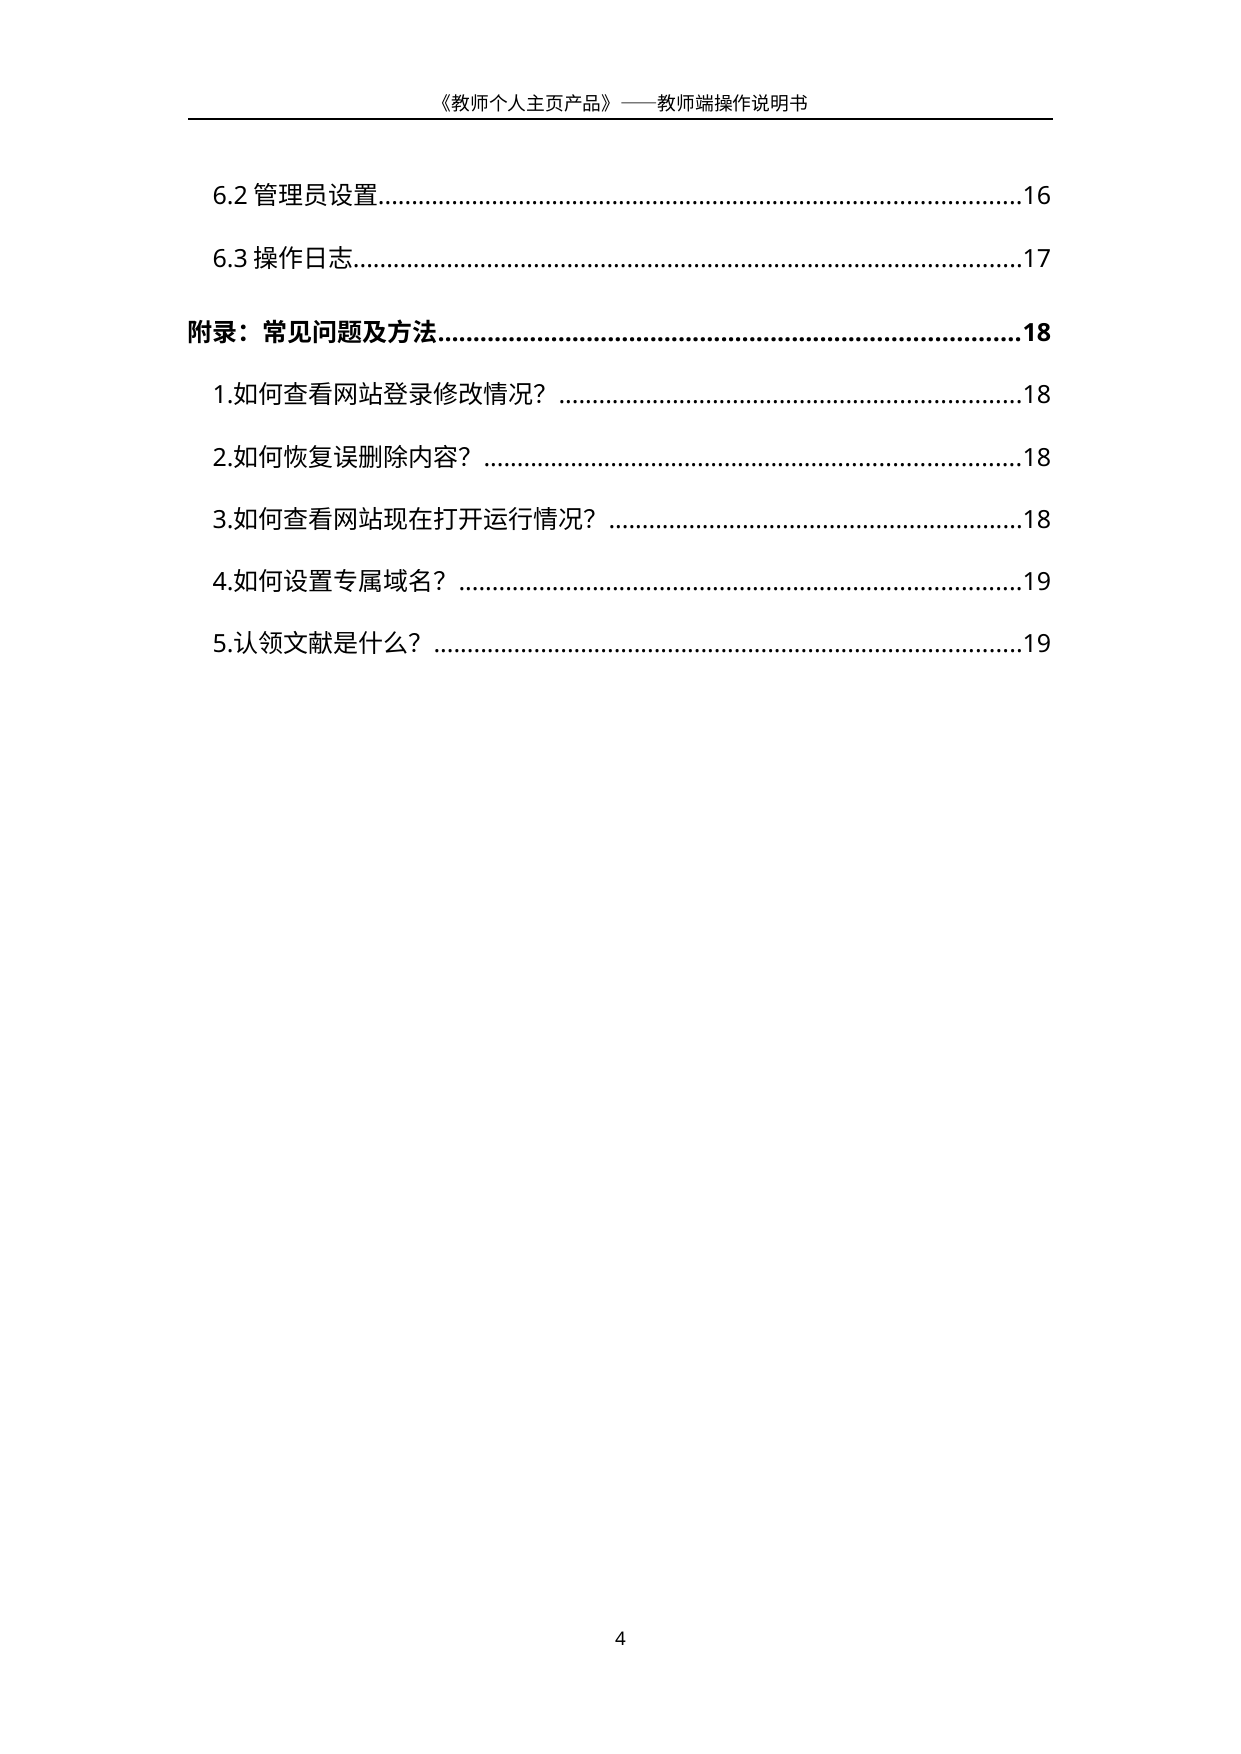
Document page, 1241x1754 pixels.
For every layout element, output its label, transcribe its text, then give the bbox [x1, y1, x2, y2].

text 5.认领文献是什么？ 19 [212, 620, 1053, 664]
text 2.如何恢复误删除内容？ 18 [212, 433, 1053, 477]
text 3.如何查看网站现在打开运行情况？ 18 [212, 495, 1053, 539]
text 6.3操作日志 17 [212, 234, 1053, 278]
text 4.如何设置专属域名？ 19 [212, 558, 1053, 602]
text 6.2管理员设置 16 [212, 172, 1053, 216]
text 1.如何查看网站登录修改情况？ 18 [212, 371, 1053, 415]
text 附录：常见问题及方法 18 [187, 309, 1053, 353]
